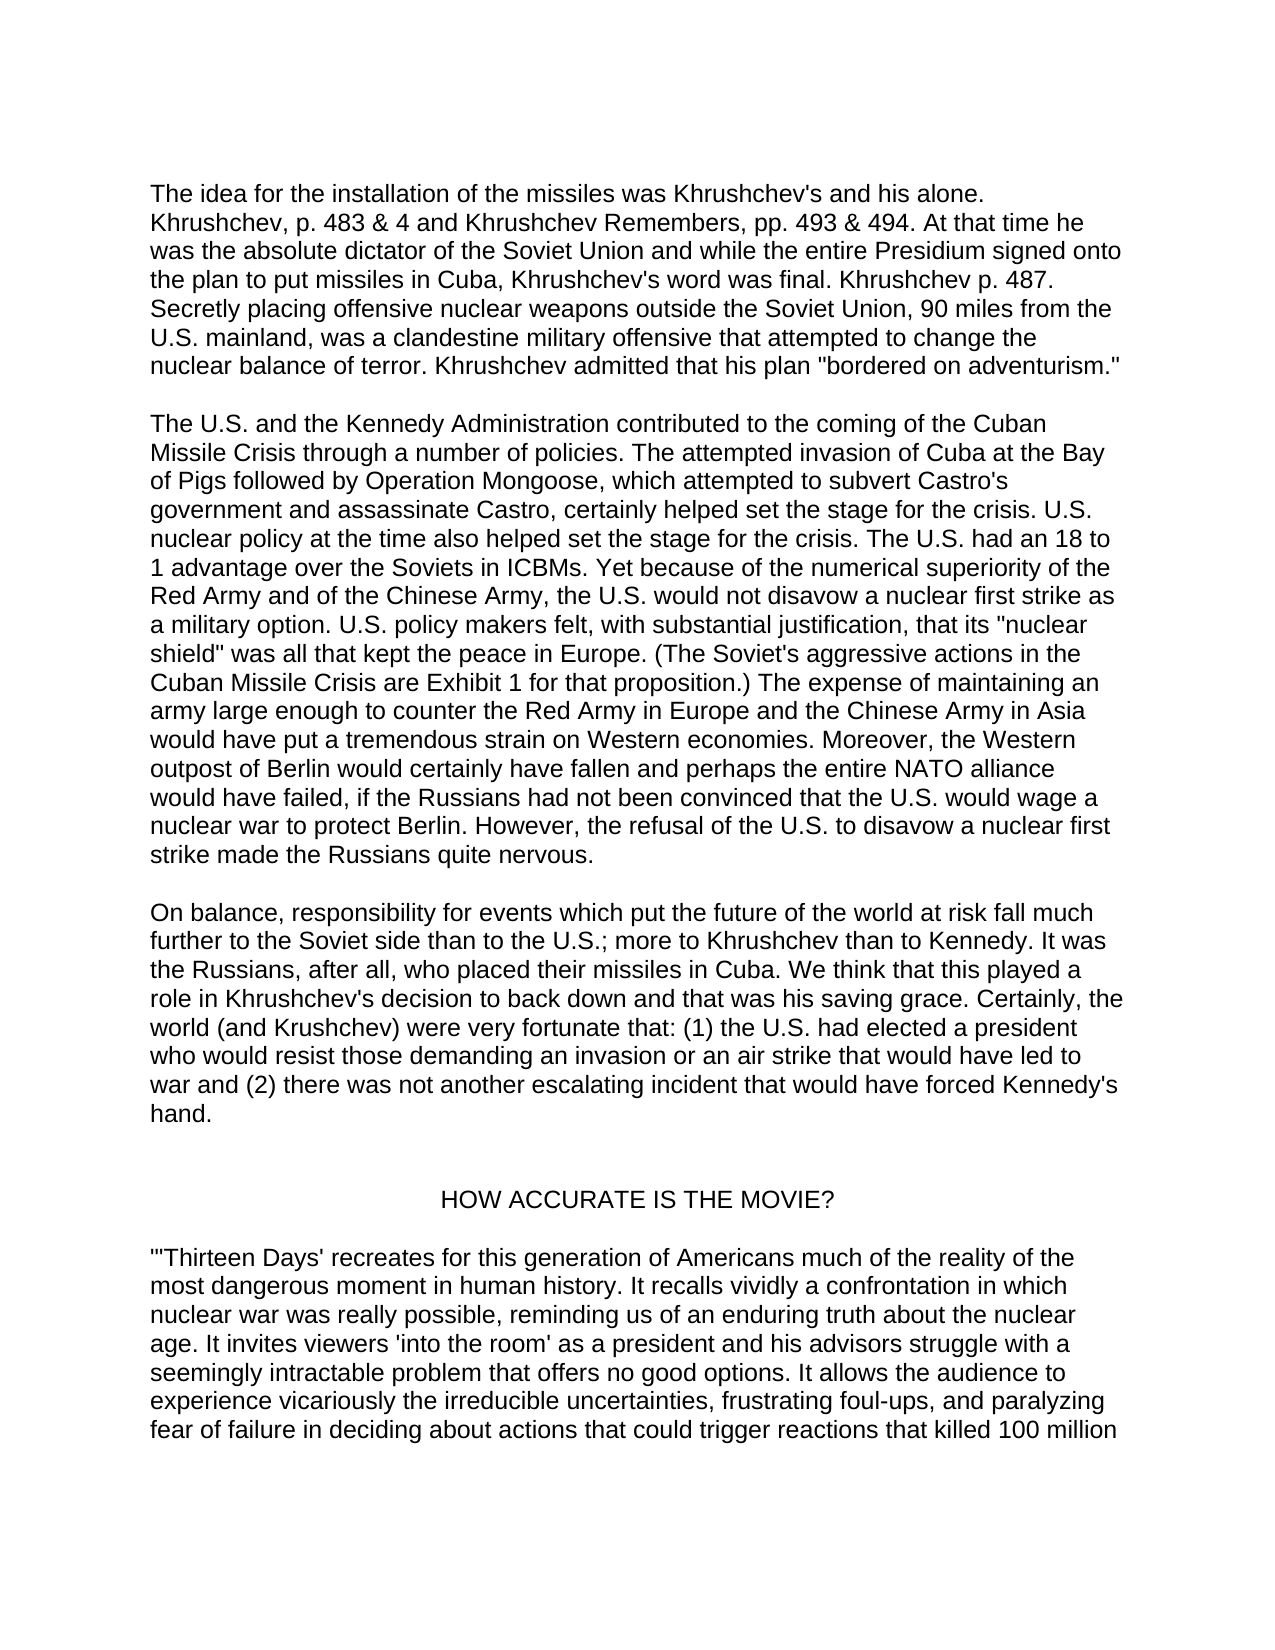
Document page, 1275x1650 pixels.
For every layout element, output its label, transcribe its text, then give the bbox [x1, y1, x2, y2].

text HOW ACCURATE IS THE MOVIE? [150, 1185, 1125, 1214]
text The and the Kennedy Administration contributed to the coming of the Cuban Missile Crisis through a number of policies. The attempted invasion of at the followed by Operation Mongoose, which attempted to subvert Castro's government and assassinate Castro, certainly helped set the stage for the crisis. nuclear policy at the time also helped set the stage for the crisis. The had an 18 to 1 advantage over the Soviets in ICBMs. Yet because of the numerical superiority of the Red Army and of the Chinese Army, the would not disavow a nuclear first strike as a military option. policy makers felt, with substantial justification, that its "nuclear shield" was all that kept the peace in . (The Soviet's aggressive actions in the Cuban Missile Crisis are Exhibit 1 for that proposition.) The expense of maintaining an army large enough to counter the Red Army in Europe and the Chinese Army in would have put a tremendous strain on Western economies. Moreover, the Western outpost of would certainly have fallen and perhaps the entire NATO alliance would have failed, if the Russians had not been convinced that the would wage a nuclear war to protect . However, the refusal of the to disavow a nuclear first strike made the Russians quite nervous. [150, 409, 1125, 869]
text On balance, responsibility for events which put the future of the world at risk fall much further to the Soviet side than to the U.S.; more to Khrushchev than to Kennedy. It was the Russians, after all, who placed their missiles in . We think that this played a role in Khrushchev's decision to back down and that was his saving grace. Certainly, the world (and Krushchev) were very fortunate that: (1) the U.S. had elected a president who would resist those demanding an invasion or an air strike that would have led to war and (2) there was not another escalating incident that would have forced Kennedy's hand. [150, 897, 1125, 1127]
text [150, 1242, 1125, 1444]
text The idea for the installation of the missiles was Khrushchev's and his alone. Khrushchev, p. 483 & 4 and Khrushchev Remembers, pp. 493 & 494. At that time he was the absolute dictator of the Soviet Union and while the entire Presidium signed onto the plan to put missiles in , Khrushchev's word was final. Khrushchev p. 487. Secretly placing offensive nuclear weapons outside the Soviet Union, 90 miles from the mainland, was a clandestine military offensive that attempted to change the nuclear balance of terror. Khrushchev admitted that his plan "bordered on adventurism." [150, 179, 1125, 380]
